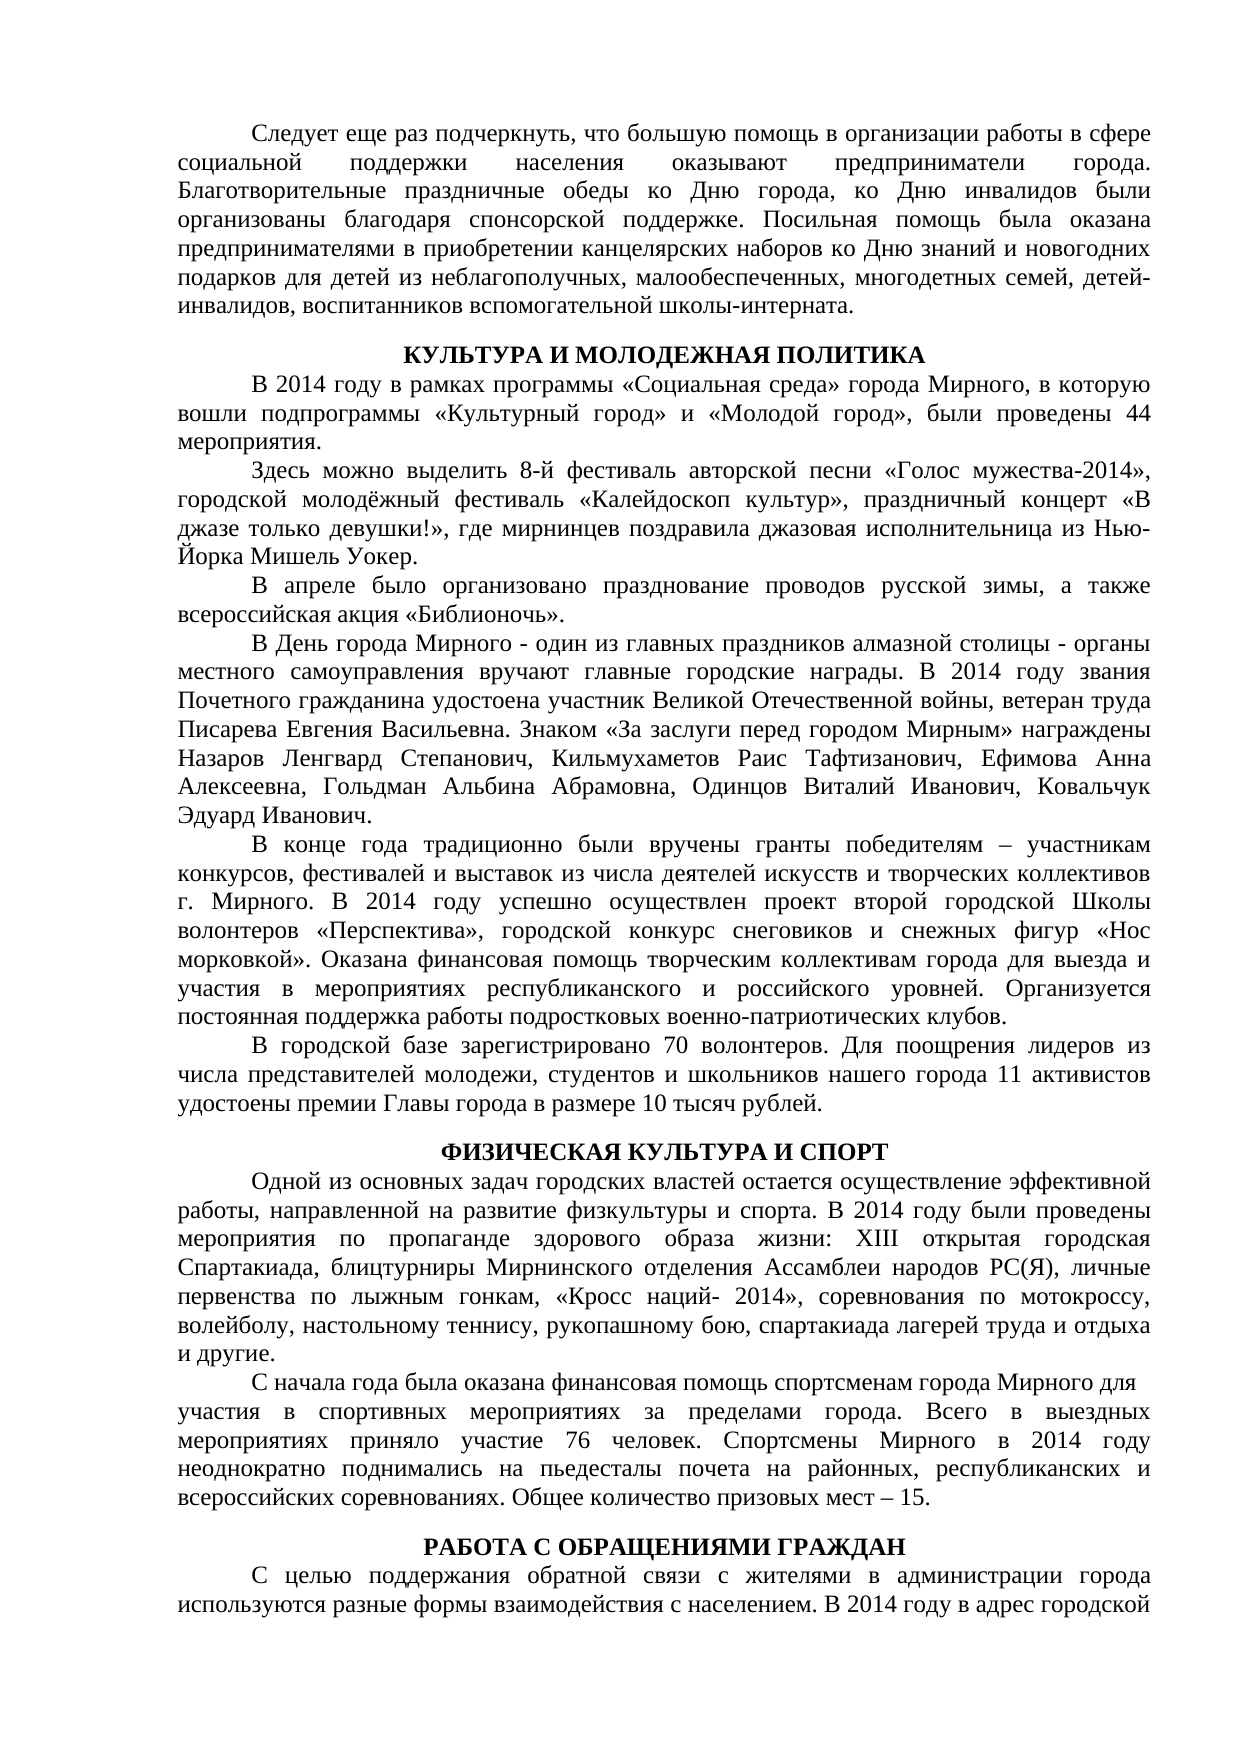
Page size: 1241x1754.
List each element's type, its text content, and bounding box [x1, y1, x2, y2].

text С начала года была оказана финансовая помощь спортсменам города Мирного для [177, 1367, 1152, 1396]
text участия в спортивных мероприятиях за пределами города. Всего в выездных мероприятиях приняло участие 76 человек. Спортсмены Мирного в 2014 году неоднократно поднимались на пьедесталы почета на районных, республиканских и всероссийских соревнованиях. Общее количество призовых мест – 15. [177, 1396, 1152, 1511]
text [177, 1561, 1152, 1618]
text В конце года традиционно были вручены гранты победителям – участникам конкурсов, фестивалей и выставок из числа деятелей искусств и творческих коллективов г. Мирного. В 2014 году успешно осуществлен проект второй городской Школы волонтеров «Перспектива», городской конкурс снеговиков и снежных фигур «Нос морковкой». Оказана финансовая помощь творческим коллективам города для выезда и участия в мероприятиях республиканского и российского уровней. Организуется постоянная поддержка работы подростковых военно-патриотических клубов. [177, 829, 1152, 1030]
text КУЛЬТУРА И МОЛОДЕЖНАЯ ПОЛИТИКА [177, 340, 1152, 369]
text РАБОТА С ОБРАЩЕНИЯМИ ГРАЖДАН [177, 1532, 1152, 1561]
text ФИЗИЧЕСКАЯ КУЛЬТУРА И СПОРТ [177, 1137, 1152, 1166]
text Здесь можно выделить 8-й фестиваль авторской песни «Голос мужества-2014», городской молодёжный фестиваль «Калейдоскоп культур», праздничный концерт «В джазе только девушки!», где мирнинцев поздравила джазовая исполнительница из Нью-Йорка Мишель Уокер. [177, 455, 1152, 570]
text В 2014 году в рамках программы «Социальная среда» города Мирного, в которую вошли подпрограммы «Культурный город» и «Молодой город», были проведены 44 мероприятия. [177, 369, 1152, 455]
text В апреле было организовано празднование проводов русской зимы, а также всероссийская акция «Библионочь». [177, 570, 1152, 628]
text В День города Мирного - один из главных праздников алмазной столицы - органы местного самоуправления вручают главные городские награды. В 2014 году звания Почетного гражданина удостоена участник Великой Отечественной войны, ветеран труда Писарева Евгения Васильевна. Знаком «За заслуги перед городом Мирным» награждены Назаров Ленгвард Степанович, Кильмухаметов Раис Тафтизанович, Ефимова Анна Алексеевна, Гольдман Альбина Абрамовна, Одинцов Виталий Иванович, Ковальчук Эдуард Иванович. [177, 628, 1152, 829]
text Следует еще раз подчеркнуть, что большую помощь в организации работы в сфере социальной поддержки населения оказывают предприниматели города. Благотворительные праздничные обеды ко Дню города, ко Дню инвалидов были организованы благодаря спонсорской поддержке. Посильная помощь была оказана предпринимателями в приобретении канцелярских наборов ко Дню знаний и новогодних подарков для детей из неблагополучных, малообеспеченных, многодетных семей, детей-инвалидов, воспитанников вспомогательной школы-интерната. [177, 118, 1152, 319]
text Одной из основных задач городских властей остается осуществление эффективной работы, направленной на развитие физкультуры и спорта. В 2014 году были проведены мероприятия по пропаганде здорового образа жизни: ХIII открытая городская Спартакиада, блицтурниры Мирнинского отделения Ассамблеи народов РС(Я), личные первенства по лыжным гонкам, «Кросс наций- 2014», соревнования по мотокроссу, волейболу, настольному теннису, рукопашному бою, спартакиада лагерей труда и отдыха и другие. [177, 1166, 1152, 1367]
text В городской базе зарегистрировано 70 волонтеров. Для поощрения лидеров из числа представителей молодежи, студентов и школьников нашего города 11 активистов удостоены премии Главы города в размере 10 тысяч рублей. [177, 1030, 1152, 1116]
